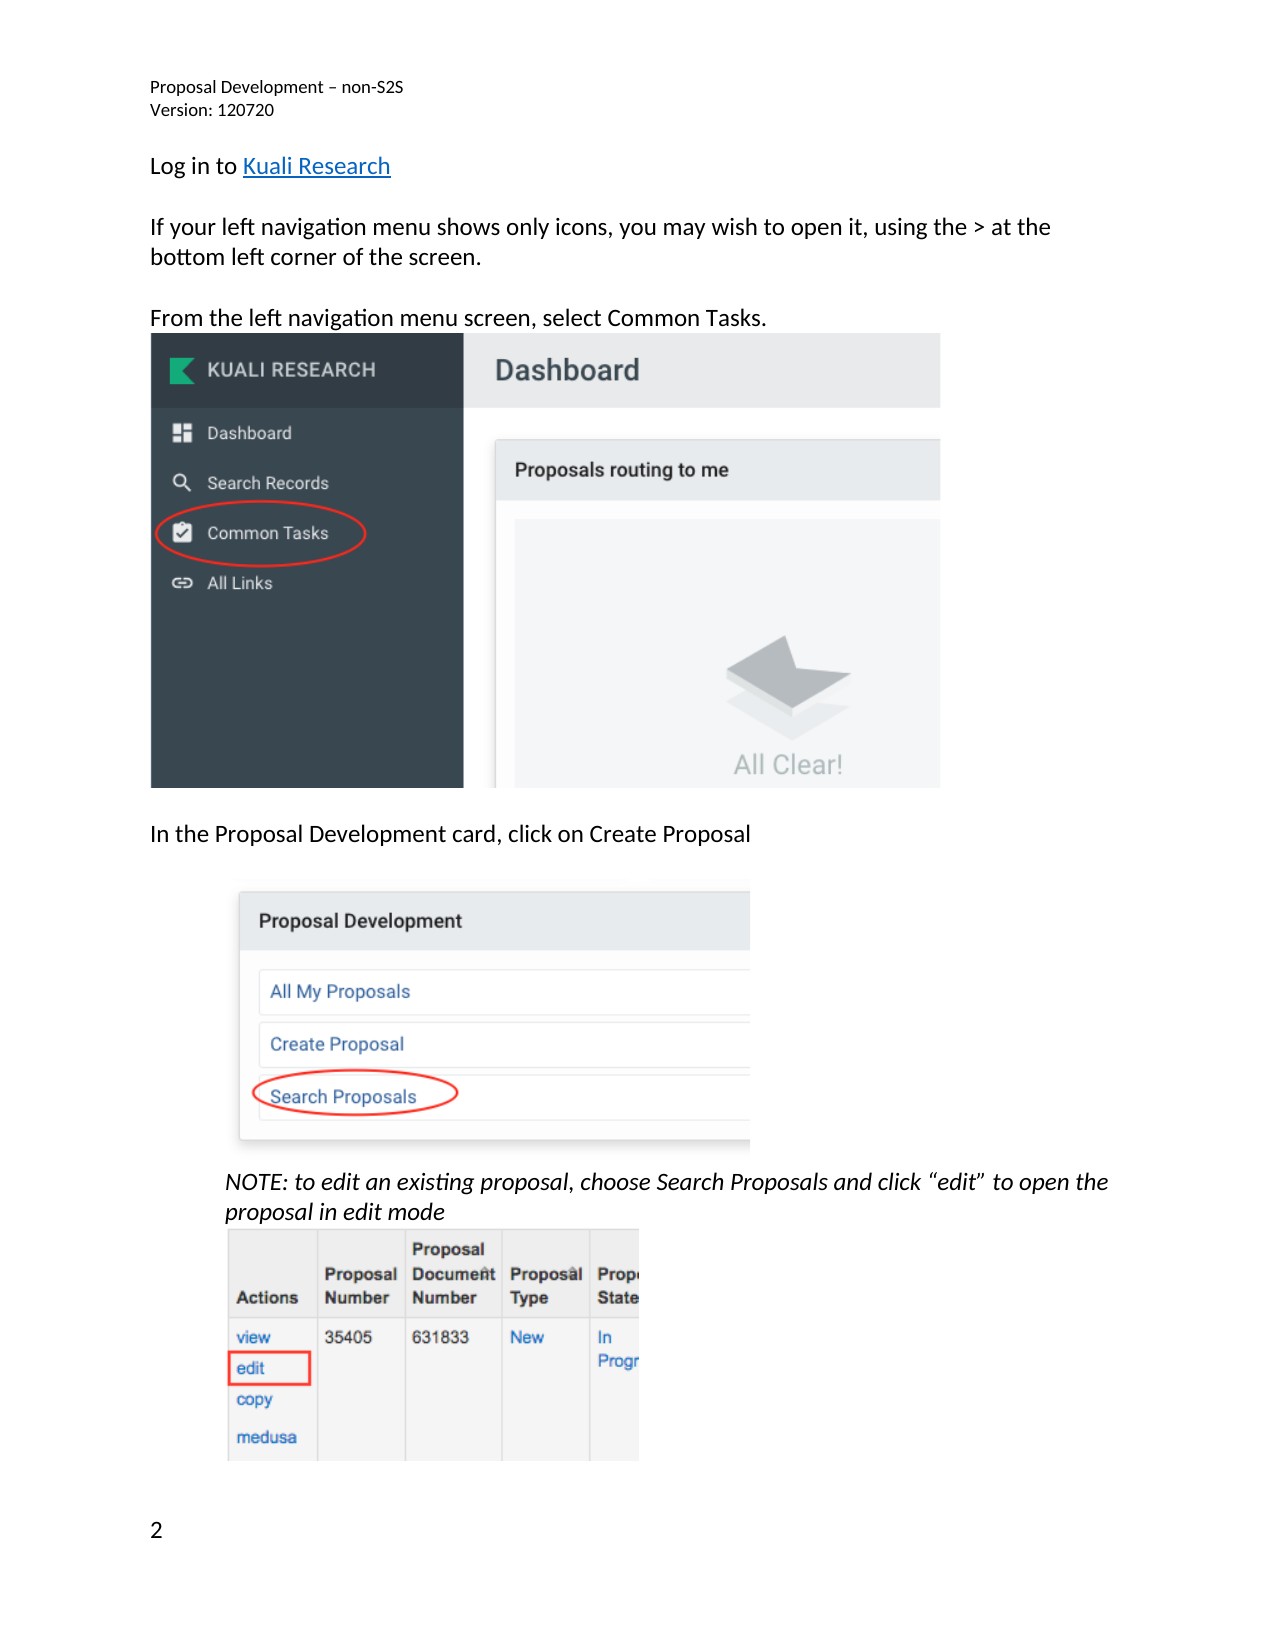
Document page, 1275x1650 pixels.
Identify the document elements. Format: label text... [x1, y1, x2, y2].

text Log in to Kuali Research [150, 150, 1125, 181]
picture [225, 879, 750, 1166]
text In the Proposal Development card, click on Create Proposal [150, 818, 1125, 849]
text NOTE: to edit an existing proposal, choose Search Proposals and click “edit” to open the proposal in edit mode [225, 1166, 1125, 1227]
text From the left navigation menu screen, select Common Tasks. [150, 303, 1125, 333]
picture [225, 1226, 639, 1461]
text If your left navigation menu shows only icons, you may wish to open it, using the > at the bottom left corner of the screen. [150, 211, 1125, 272]
picture [150, 333, 941, 788]
